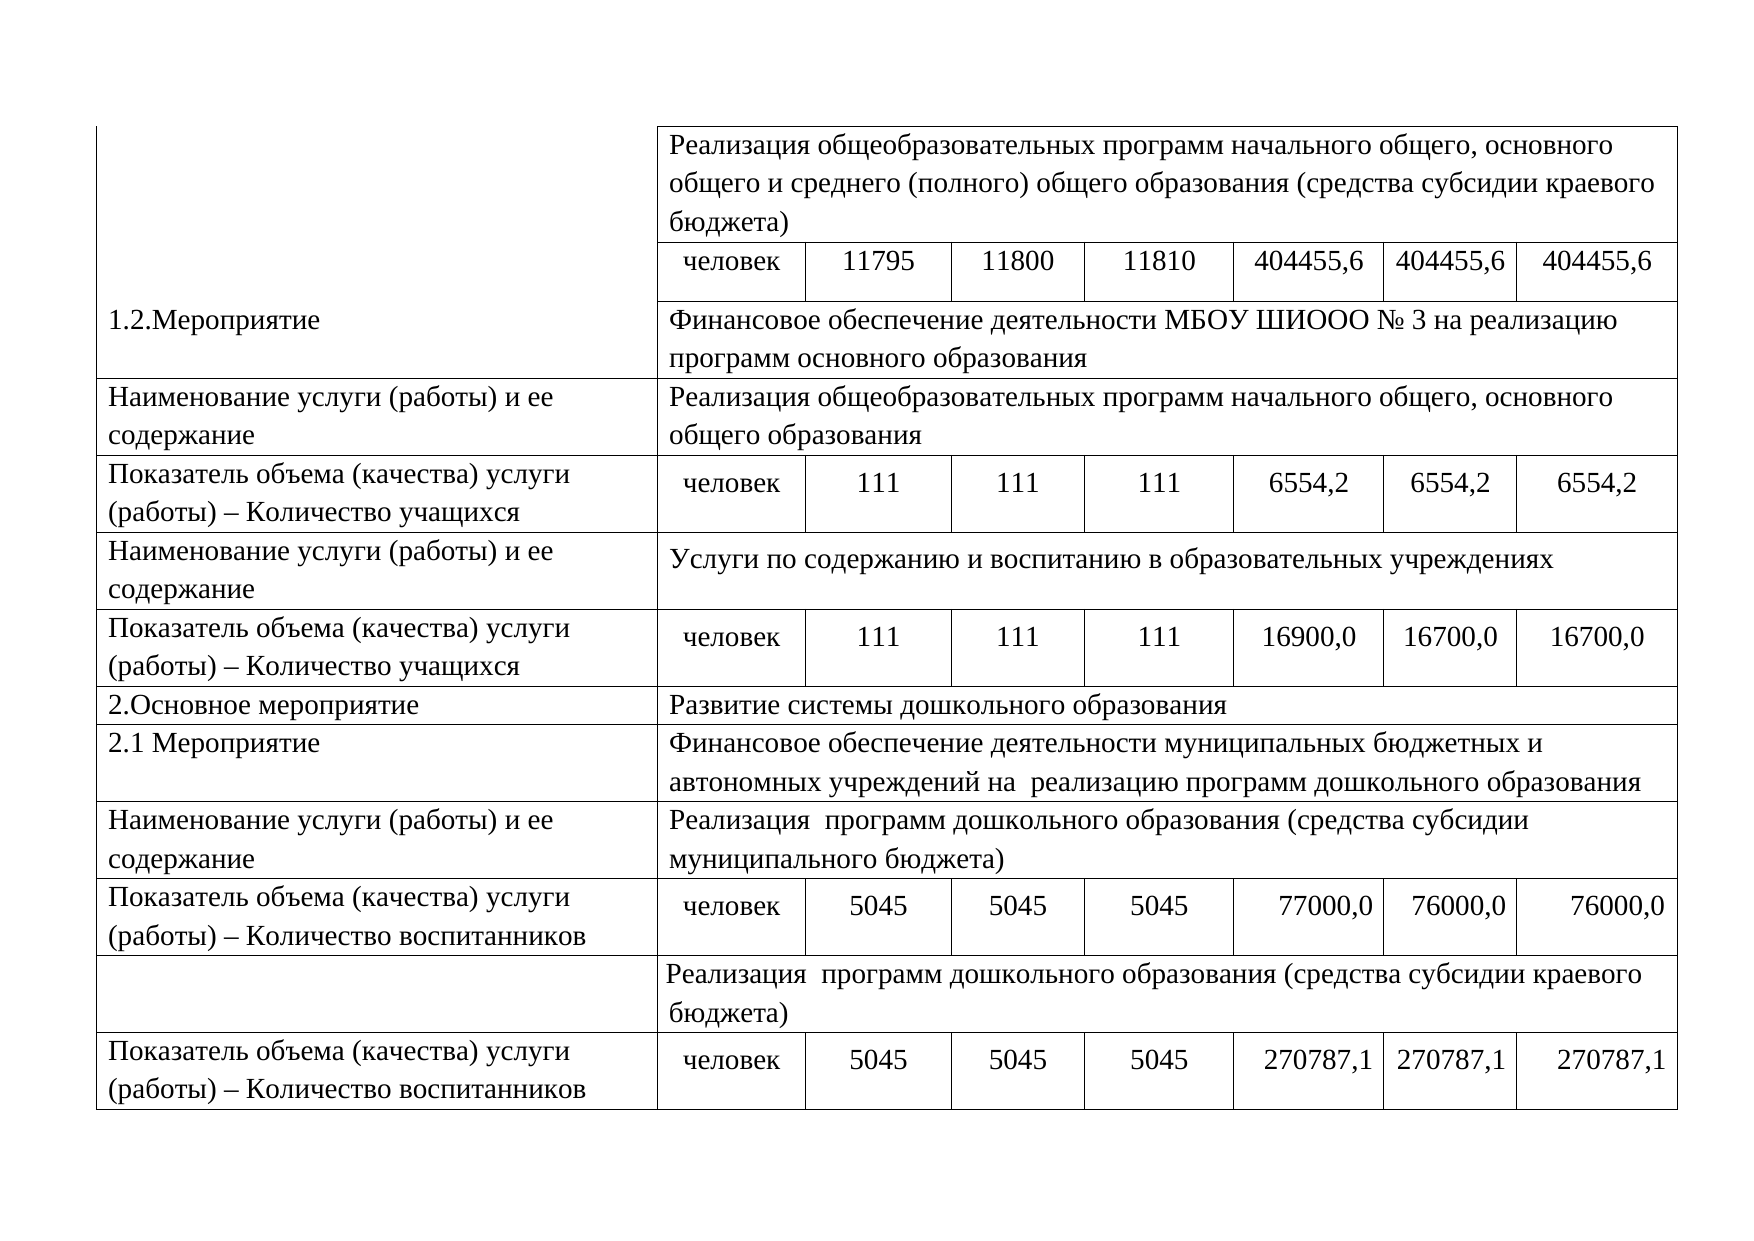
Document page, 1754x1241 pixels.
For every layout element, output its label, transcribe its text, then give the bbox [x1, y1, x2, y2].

table_cell 16700,0 [1517, 610, 1677, 686]
table_cell Показатель объема (качества) услуги (работы) – Количество воспитанников [97, 879, 657, 955]
table_cell Реализация программ дошкольного образования (средства субсидии муниципального бюджета) [658, 802, 1677, 878]
table_cell Реализация программ дошкольного образования (средства субсидии краевого бюджета) [658, 956, 1677, 1032]
table_cell Наименование услуги (работы) и ее содержание [97, 533, 657, 609]
table_cell 2.1 Мероприятие [97, 725, 657, 801]
table_cell 111 [1085, 456, 1233, 532]
table_cell 11800 [952, 243, 1084, 301]
table_cell 404455,6 [1384, 243, 1516, 301]
table_cell Реализация общеобразовательных программ начального общего, основного общего образования [658, 379, 1677, 455]
table_cell 5045 [952, 879, 1084, 955]
table_cell 6554,2 [1384, 456, 1516, 532]
table_cell 270787,1 [1517, 1033, 1677, 1109]
table_cell Финансовое обеспечение деятельности муниципальных бюджетных и автономных учреждений на реализацию программ дошкольного образования [658, 725, 1677, 801]
table_cell 404455,6 [1234, 243, 1383, 301]
table_cell 5045 [952, 1033, 1084, 1109]
table_cell 111 [952, 456, 1084, 532]
table_cell 76000,0 [1384, 879, 1516, 955]
table_cell Показатель объема (качества) услуги (работы) – Количество воспитанников [97, 1033, 657, 1109]
table_cell Развитие системы дошкольного образования [658, 687, 1677, 724]
table_cell 11795 [806, 243, 951, 301]
table_cell 5045 [806, 879, 951, 955]
table_cell 76000,0 [1517, 879, 1677, 955]
table_cell 111 [806, 610, 951, 686]
table_cell человек [658, 456, 805, 532]
table_cell 5045 [806, 1033, 951, 1109]
table_cell 2.Основное мероприятие [97, 687, 657, 724]
table_cell 6554,2 [1234, 456, 1383, 532]
table_cell 111 [806, 456, 951, 532]
table_cell человек [658, 243, 805, 301]
table_cell Услуги по содержанию и воспитанию в образовательных учреждениях [658, 533, 1677, 609]
table_cell человек [658, 879, 805, 955]
table_cell человек [658, 610, 805, 686]
table_cell 11810 [1085, 243, 1233, 301]
table_cell человек [658, 1033, 805, 1109]
table_cell 111 [952, 610, 1084, 686]
table_cell Финансовое обеспечение деятельности МБОУ ШИООО № 3 на реализацию программ основного образования [658, 302, 1677, 378]
table_cell [97, 956, 657, 1032]
table_cell 16900,0 [1234, 610, 1383, 686]
table_cell 5045 [1085, 1033, 1233, 1109]
table_cell 6554,2 [1517, 456, 1677, 532]
table_cell 404455,6 [1517, 243, 1677, 301]
table_cell 77000,0 [1234, 879, 1383, 955]
table_cell Наименование услуги (работы) и ее содержание [97, 379, 657, 455]
table_cell 5045 [1085, 879, 1233, 955]
table_cell Наименование услуги (работы) и ее содержание [97, 802, 657, 878]
table_cell Показатель объема (качества) услуги (работы) – Количество учащихся [97, 610, 657, 686]
table_cell Показатель объема (качества) услуги (работы) – Количество учащихся [97, 456, 657, 532]
table_cell 270787,1 [1384, 1033, 1516, 1109]
table_cell 111 [1085, 610, 1233, 686]
table_cell Реализация общеобразовательных программ начального общего, основного общего и среднего (полного) общего образования (средства субсидии краевого бюджета) [658, 127, 1677, 242]
table_cell 1.2.Мероприятие [97, 301, 657, 378]
table_cell 270787,1 [1234, 1033, 1383, 1109]
table_cell 16700,0 [1384, 610, 1516, 686]
